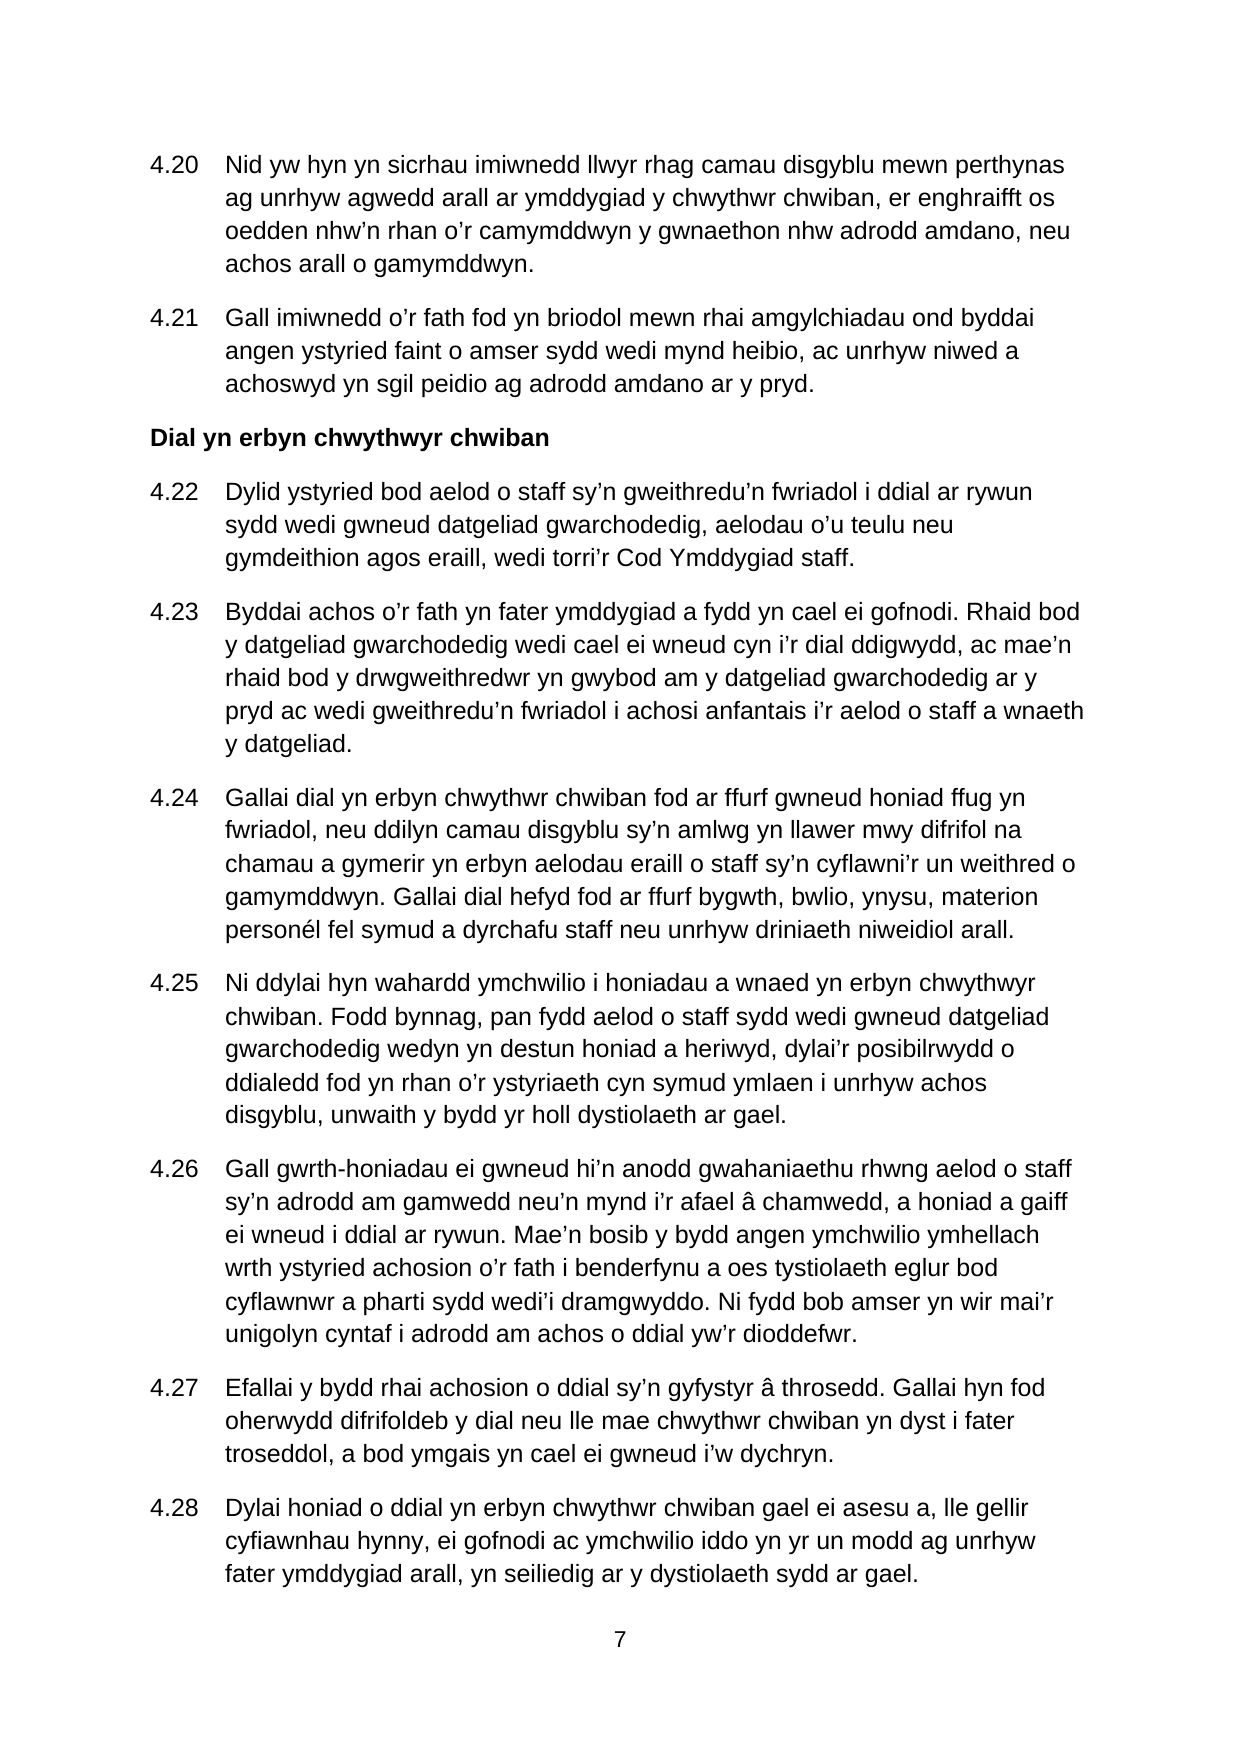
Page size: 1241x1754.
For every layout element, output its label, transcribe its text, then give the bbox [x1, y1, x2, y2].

text 4.23 Byddai achos o’r fath yn fater ymddygiad a fydd yn cael ei gofnodi. Rhaid bod y datgeliad gwarchodedig wedi cael ei wneud cyn i’r dial ddigwydd, ac mae’n rhaid bod y drwgweithredwr yn gwybod am y datgeliad gwarchodedig ar y pryd ac wedi gweithredu’n fwriadol i achosi anfantais i’r aelod o staff a wnaeth y datgeliad. [150, 597, 1090, 757]
text 4.22 Dylid ystyried bod aelod o staff sy’n gweithredu’n fwriadol i ddial ar rywun sydd wedi gwneud datgeliad gwarchodedig, aelodau o’u teulu neu gymdeithion agos eraill, wedi torri’r Cod Ymddygiad staff. [150, 477, 1090, 571]
text 4.25 Ni ddylai hyn wahardd ymchwilio i honiadau a wnaed yn erbyn chwythwyr chwiban. Fodd bynnag, pan fydd aelod o staff sydd wedi gwneud datgeliad gwarchodedig wedyn yn destun honiad a heriwyd, dylai’r posibilrwydd o ddialedd fod yn rhan o’r ystyriaeth cyn symud ymlaen i unrhyw achos disgyblu, unwaith y bydd yr holl dystiolaeth ar gael. [150, 968, 1090, 1129]
text 4.24 Gallai dial yn erbyn chwythwr chwiban fod ar ffurf gwneud honiad ffug yn fwriadol, neu ddilyn camau disgyblu sy’n amlwg yn llawer mwy difrifol na chamau a gymerir yn erbyn aelodau eraill o staff sy’n cyflawni’r un weithred o gamymddwyn. Gallai dial hefyd fod ar ffurf bygwth, bwlio, ynysu, materion personél fel symud a dyrchafu staff neu unrhyw driniaeth niweidiol arall. [150, 782, 1090, 943]
text Dial yn erbyn chwythwyr chwiban [150, 423, 1090, 452]
text 4.27 Efallai y bydd rhai achosion o ddial sy’n gyfystyr â throsedd. Gallai hyn fod oherwydd difrifoldeb y dial neu lle mae chwythwr chwiban yn dyst i fater troseddol, a bod ymgais yn cael ei gwneud i’w dychryn. [150, 1373, 1090, 1468]
text 4.21 Gall imiwnedd o’r fath fod yn briodol mewn rhai amgylchiadau ond byddai angen ystyried faint o amser sydd wedi mynd heibio, ac unrhyw niwed a achoswyd yn sgil peidio ag adrodd amdano ar y pryd. [150, 303, 1090, 398]
text 4.20 Nid yw hyn yn sicrhau imiwnedd llwyr rhag camau disgyblu mewn perthynas ag unrhyw agwedd arall ar ymddygiad y chwythwr chwiban, er enghraifft os oedden nhw’n rhan o’r camymddwyn y gwnaethon nhw adrodd amdano, neu achos arall o gamymddwyn. [150, 150, 1090, 278]
text 4.26 Gall gwrth-honiadau ei gwneud hi’n anodd gwahaniaethu rhwng aelod o staff sy’n adrodd am gamwedd neu’n mynd i’r afael â chamwedd, a honiad a gaiff ei wneud i ddial ar rywun. Mae’n bosib y bydd angen ymchwilio ymhellach wrth ystyried achosion o’r fath i benderfynu a oes tystiolaeth eglur bod cyflawnwr a pharti sydd wedi’i dramgwyddo. Ni fydd bob amser yn wir mai’r unigolyn cyntaf i adrodd am achos o ddial yw’r dioddefwr. [150, 1154, 1090, 1348]
text 4.28 Dylai honiad o ddial yn erbyn chwythwr chwiban gael ei asesu a, lle gellir cyfiawnhau hynny, ei gofnodi ac ymchwilio iddo yn yr un modd ag unrhyw fater ymddygiad arall, yn seiliedig ar y dystiolaeth sydd ar gael. [150, 1493, 1090, 1588]
